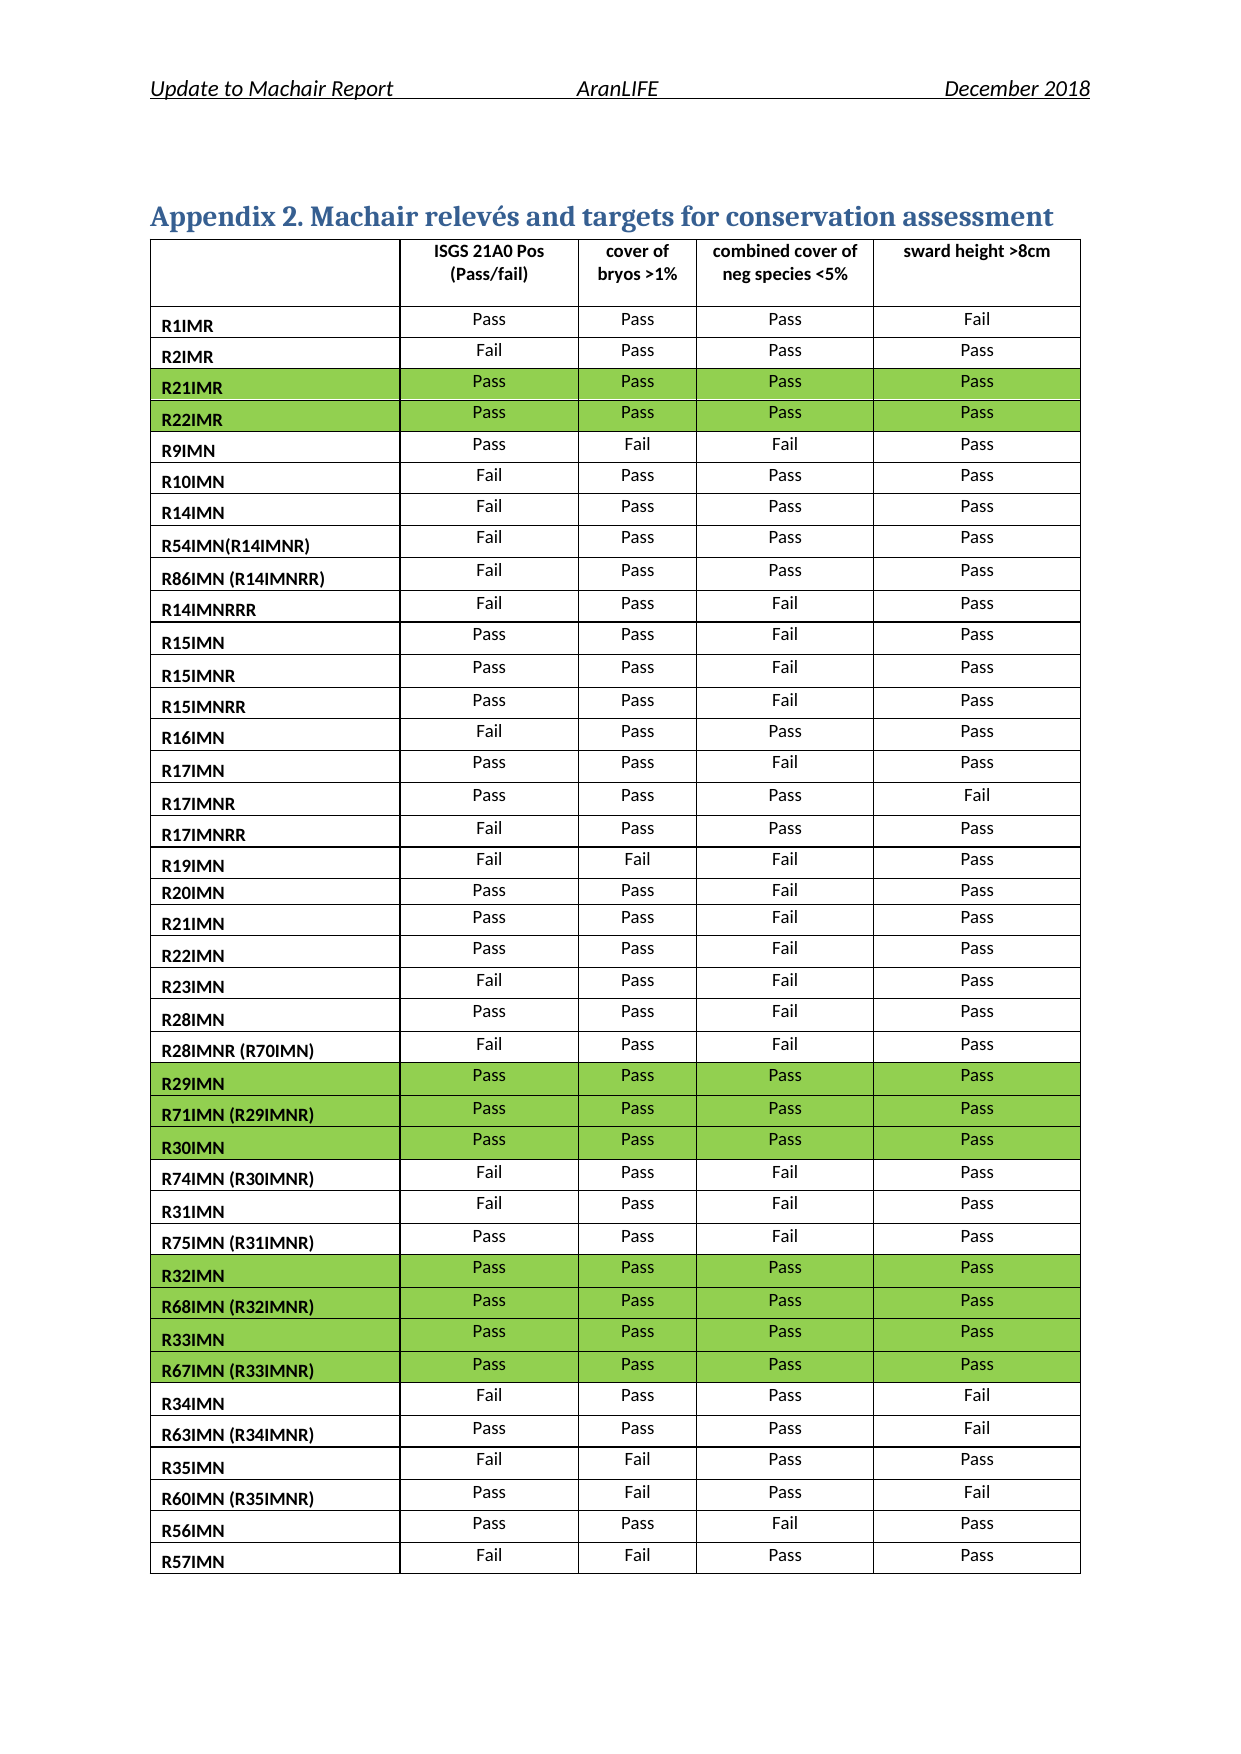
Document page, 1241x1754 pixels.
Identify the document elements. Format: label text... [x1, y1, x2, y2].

table_cell Fail [401, 494, 578, 524]
table_cell Fail [697, 1191, 873, 1223]
table_cell Pass [697, 1543, 873, 1573]
table_cell Fail [697, 432, 873, 462]
table_cell Pass [579, 905, 696, 935]
table_cell Pass [697, 1127, 873, 1159]
table_cell Pass [401, 999, 578, 1031]
table_cell Pass [697, 1063, 873, 1095]
table_cell Pass [697, 369, 873, 399]
table_cell Pass [697, 719, 873, 749]
table_cell R23IMN [151, 968, 399, 998]
table_cell Pass [874, 1352, 1080, 1382]
table_cell Fail [697, 591, 873, 621]
table_cell Pass [874, 999, 1080, 1031]
table_cell Pass [401, 783, 578, 815]
table_cell Pass [401, 1224, 578, 1254]
table_cell Pass [874, 1191, 1080, 1223]
table_cell Pass [874, 432, 1080, 462]
table_cell R56IMN [151, 1511, 399, 1542]
table_cell R15IMN [151, 623, 399, 654]
table_cell Fail [579, 1480, 696, 1510]
table_cell R17IMNRR [151, 816, 399, 846]
table_cell Pass [697, 1416, 873, 1446]
table_cell Pass [579, 1383, 696, 1415]
table_cell Pass [874, 591, 1080, 621]
table_cell Pass [697, 1448, 873, 1479]
table_cell Pass [579, 1063, 696, 1095]
table_cell Pass [697, 1096, 873, 1126]
table_cell Fail [401, 968, 578, 998]
table_cell Pass [874, 688, 1080, 718]
table_cell R63IMN (R34IMNR) [151, 1416, 399, 1446]
table_cell Pass [874, 1127, 1080, 1159]
table_cell Pass [697, 1352, 873, 1382]
table_cell R17IMNR [151, 783, 399, 815]
table_cell Pass [401, 432, 578, 462]
table_cell Pass [874, 1255, 1080, 1287]
table_cell Pass [874, 338, 1080, 368]
table_cell Fail [401, 816, 578, 846]
table_cell Fail [697, 848, 873, 878]
table_cell R19IMN [151, 848, 399, 878]
table_cell Fail [697, 688, 873, 718]
table_cell Fail [697, 999, 873, 1031]
table_cell R67IMN (R33IMNR) [151, 1352, 399, 1382]
table_cell Pass [579, 719, 696, 749]
subtitle Appendix 2. Machair relevés and targets for conservation assessment [150, 200, 1090, 233]
table_cell Fail [401, 338, 578, 368]
table_cell Fail [697, 1160, 873, 1190]
table_cell Pass [874, 1288, 1080, 1318]
table_cell Pass [874, 401, 1080, 431]
table_cell Fail [401, 591, 578, 621]
table_cell Pass [697, 463, 873, 493]
table_cell R17IMN [151, 751, 399, 782]
table_cell Pass [697, 338, 873, 368]
table_cell Pass [697, 1480, 873, 1510]
table_cell Pass [401, 1416, 578, 1446]
table_cell Pass [874, 1319, 1080, 1351]
table_cell R14IMNRRR [151, 591, 399, 621]
table_cell Pass [401, 1096, 578, 1126]
table_cell Pass [401, 1288, 578, 1318]
table_cell Pass [874, 1224, 1080, 1254]
table_cell Pass [874, 558, 1080, 590]
table_cell R22IMN [151, 936, 399, 967]
table_cell R74IMN (R30IMNR) [151, 1160, 399, 1190]
table_cell Pass [401, 1319, 578, 1351]
table_cell Pass [697, 1255, 873, 1287]
table_cell Pass [874, 751, 1080, 782]
table_cell Pass [874, 494, 1080, 524]
table_cell Fail [697, 1032, 873, 1062]
table_cell Pass [401, 1063, 578, 1095]
table_cell Pass [874, 1032, 1080, 1062]
table_cell Pass [874, 623, 1080, 654]
table_cell Pass [579, 816, 696, 846]
table_cell Pass [401, 1127, 578, 1159]
table_cell Pass [579, 783, 696, 815]
table_cell Pass [579, 463, 696, 493]
table_cell Pass [874, 1543, 1080, 1573]
table_cell Pass [401, 751, 578, 782]
table_cell R32IMN [151, 1255, 399, 1287]
table_cell Pass [874, 1160, 1080, 1190]
table_cell Pass [579, 1127, 696, 1159]
table_cell Pass [579, 879, 696, 904]
table_cell Pass [874, 526, 1080, 557]
table_cell Pass [697, 307, 873, 337]
table_cell Fail [874, 783, 1080, 815]
table_header combined cover of neg species <5% [697, 240, 873, 306]
table_cell Pass [874, 879, 1080, 904]
table_cell Pass [579, 1319, 696, 1351]
table_cell Pass [874, 1063, 1080, 1095]
table_cell Fail [697, 1511, 873, 1542]
table_cell R15IMNR [151, 655, 399, 687]
table_cell Fail [874, 307, 1080, 337]
table_cell Fail [579, 1448, 696, 1479]
table_cell Pass [874, 905, 1080, 935]
table_cell Fail [401, 1448, 578, 1479]
table_cell Pass [579, 1160, 696, 1190]
table_cell R22IMR [151, 401, 399, 431]
table_cell Pass [697, 526, 873, 557]
table_cell Pass [697, 1383, 873, 1415]
table_cell Fail [401, 1032, 578, 1062]
table_cell R10IMN [151, 463, 399, 493]
table_cell R86IMN (R14IMNRR) [151, 558, 399, 590]
table_cell Pass [579, 494, 696, 524]
table_cell Fail [697, 968, 873, 998]
table_cell R30IMN [151, 1127, 399, 1159]
table_cell Fail [579, 1543, 696, 1573]
table_cell Pass [579, 655, 696, 687]
table_cell Fail [874, 1416, 1080, 1446]
table_cell Pass [579, 591, 696, 621]
table_cell Pass [579, 1511, 696, 1542]
table_cell Pass [401, 936, 578, 967]
table_cell Pass [579, 623, 696, 654]
table_cell Pass [874, 1511, 1080, 1542]
table_cell R57IMN [151, 1543, 399, 1573]
table_cell R2IMR [151, 338, 399, 368]
table_cell Fail [697, 623, 873, 654]
table_cell Pass [579, 999, 696, 1031]
table_cell Fail [697, 936, 873, 967]
table_cell Pass [579, 401, 696, 431]
table_cell Pass [401, 1511, 578, 1542]
table_cell Pass [874, 968, 1080, 998]
table_cell R21IMN [151, 905, 399, 935]
table_cell R15IMNRR [151, 688, 399, 718]
table_cell Pass [579, 338, 696, 368]
table_cell Pass [579, 369, 696, 399]
table_cell Pass [401, 688, 578, 718]
table_cell Pass [874, 816, 1080, 846]
table_cell Fail [697, 905, 873, 935]
table_cell Pass [579, 968, 696, 998]
table_cell Fail [401, 1383, 578, 1415]
table_cell R68IMN (R32IMNR) [151, 1288, 399, 1318]
table_cell Fail [401, 1160, 578, 1190]
table_cell R28IMNR (R70IMN) [151, 1032, 399, 1062]
table_cell Fail [697, 1224, 873, 1254]
table_cell Pass [874, 655, 1080, 687]
table_cell R20IMN [151, 879, 399, 904]
table_cell R75IMN (R31IMNR) [151, 1224, 399, 1254]
table_cell Fail [579, 848, 696, 878]
table_cell Pass [579, 526, 696, 557]
table_cell Pass [874, 369, 1080, 399]
table_cell Pass [579, 1096, 696, 1126]
table_cell Fail [697, 879, 873, 904]
table_cell Pass [697, 1288, 873, 1318]
table_cell Pass [874, 463, 1080, 493]
table_cell R9IMN [151, 432, 399, 462]
table_cell Fail [401, 1191, 578, 1223]
table_cell Fail [401, 526, 578, 557]
table_header cover of bryos >1% [579, 240, 696, 306]
table_cell Fail [401, 1543, 578, 1573]
table_cell Pass [697, 401, 873, 431]
table_cell R71IMN (R29IMNR) [151, 1096, 399, 1126]
table_cell Pass [401, 655, 578, 687]
table_header sward height >8cm [874, 240, 1080, 306]
table_cell Pass [579, 688, 696, 718]
table_cell Pass [579, 307, 696, 337]
table_cell Pass [579, 1416, 696, 1446]
table_cell Pass [401, 369, 578, 399]
table_cell Fail [579, 432, 696, 462]
table_cell Pass [401, 1352, 578, 1382]
table_cell Pass [401, 879, 578, 904]
table_cell Pass [579, 1191, 696, 1223]
table_cell R54IMN(R14IMNR) [151, 526, 399, 557]
table_header ISGS 21A0 Pos (Pass/fail) [401, 240, 578, 306]
table_cell Fail [697, 751, 873, 782]
table_cell Pass [401, 1480, 578, 1510]
table_cell Pass [874, 719, 1080, 749]
table_cell Pass [697, 816, 873, 846]
table_cell Pass [579, 1352, 696, 1382]
table_cell Pass [697, 494, 873, 524]
table_cell Fail [401, 558, 578, 590]
table_cell Pass [697, 783, 873, 815]
table_cell Pass [579, 1224, 696, 1254]
table_cell R14IMN [151, 494, 399, 524]
table_cell R21IMR [151, 369, 399, 399]
table_cell Pass [874, 848, 1080, 878]
table_cell Pass [874, 936, 1080, 967]
table_cell Pass [401, 307, 578, 337]
table_cell R34IMN [151, 1383, 399, 1415]
table_cell R31IMN [151, 1191, 399, 1223]
table_cell Pass [874, 1448, 1080, 1479]
table_cell Fail [401, 848, 578, 878]
table_cell R29IMN [151, 1063, 399, 1095]
table_cell Pass [579, 1255, 696, 1287]
table_cell Pass [874, 1096, 1080, 1126]
table_cell Fail [697, 655, 873, 687]
table_cell Fail [401, 719, 578, 749]
table_cell R28IMN [151, 999, 399, 1031]
table_cell R1IMR [151, 307, 399, 337]
table_cell Pass [401, 623, 578, 654]
table_cell Fail [874, 1480, 1080, 1510]
table_cell Fail [401, 463, 578, 493]
table_cell Pass [401, 905, 578, 935]
table_cell Pass [401, 1255, 578, 1287]
table_cell Pass [579, 936, 696, 967]
table_cell Pass [697, 1319, 873, 1351]
table_cell Fail [874, 1383, 1080, 1415]
table_cell Pass [579, 1288, 696, 1318]
table_header [151, 240, 399, 306]
table_cell R33IMN [151, 1319, 399, 1351]
table_cell Pass [579, 751, 696, 782]
table_cell R60IMN (R35IMNR) [151, 1480, 399, 1510]
table_cell Pass [579, 558, 696, 590]
table_cell R16IMN [151, 719, 399, 749]
table_cell Pass [579, 1032, 696, 1062]
table_cell Pass [697, 558, 873, 590]
table_cell Pass [401, 401, 578, 431]
table_cell R35IMN [151, 1448, 399, 1479]
